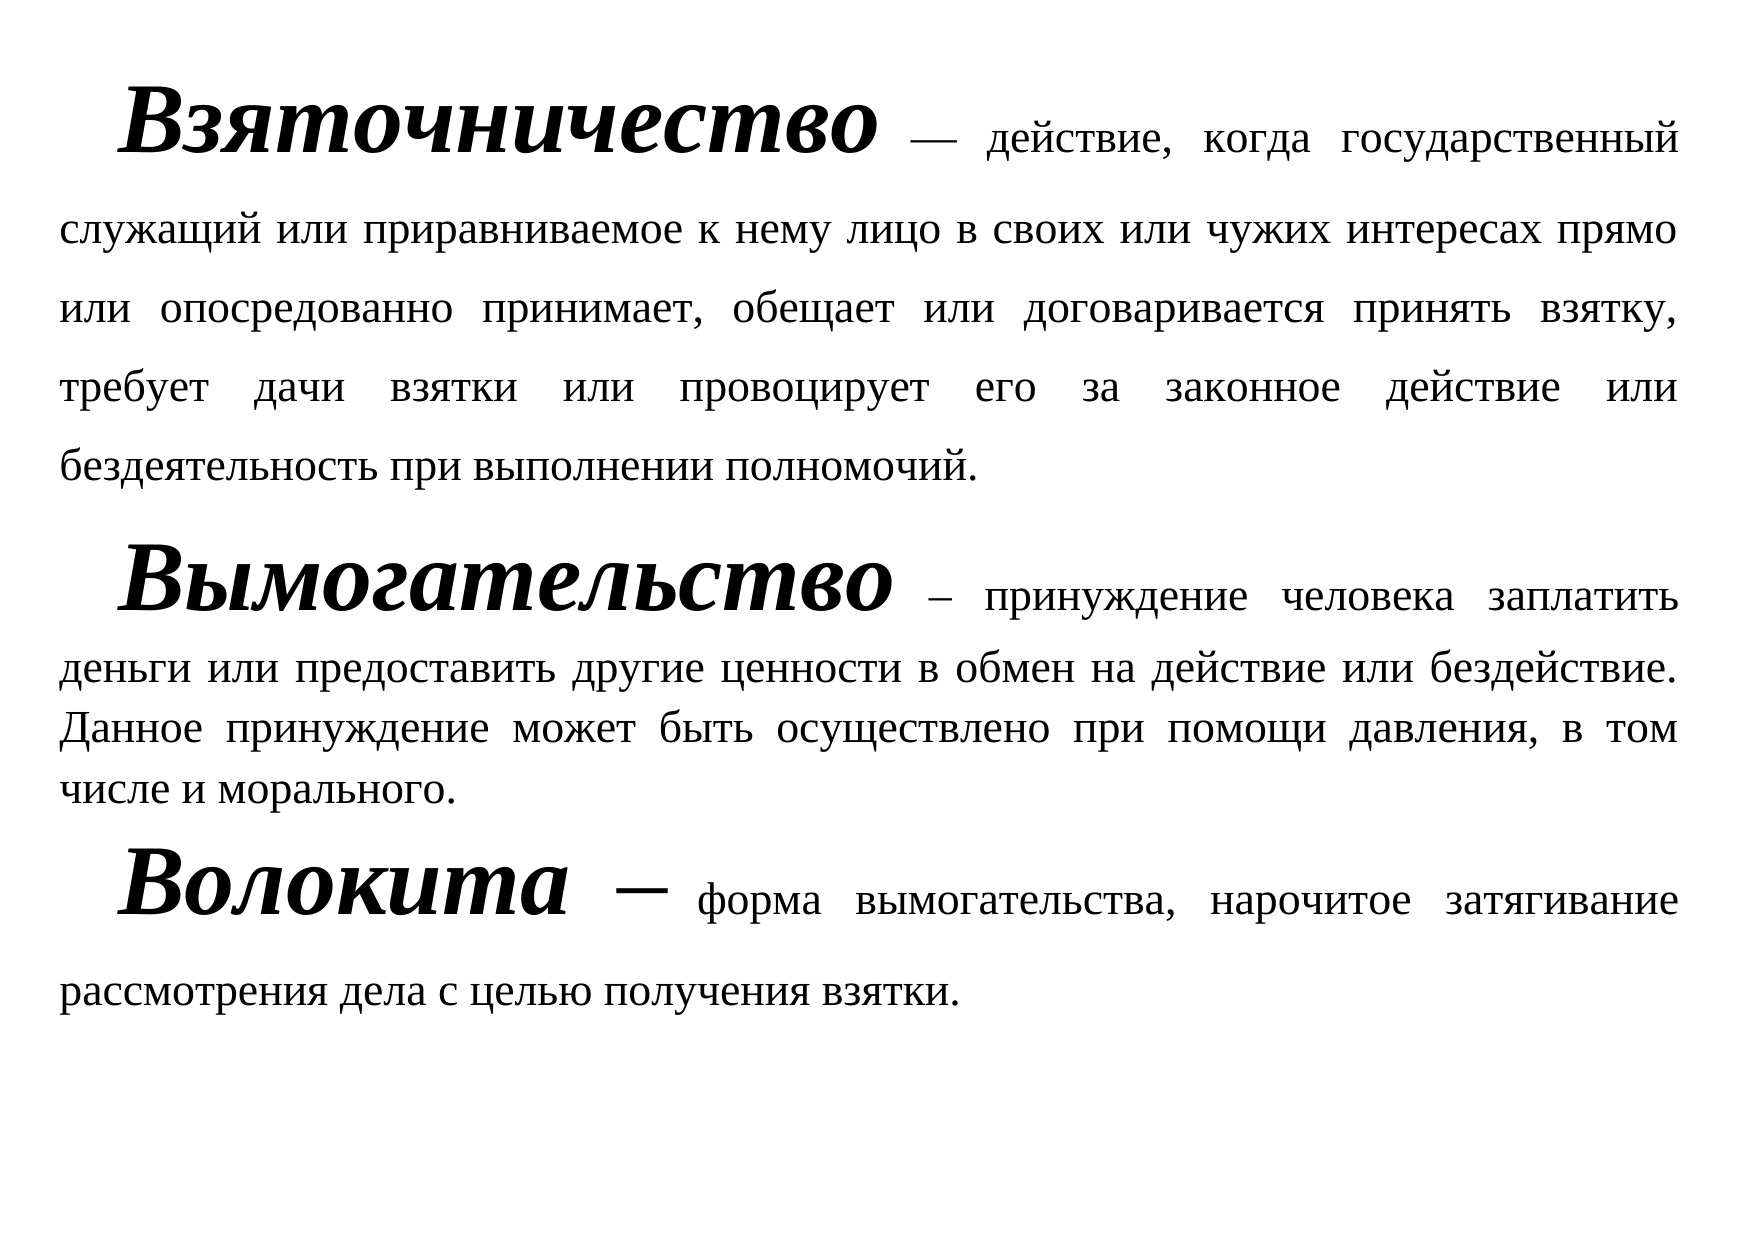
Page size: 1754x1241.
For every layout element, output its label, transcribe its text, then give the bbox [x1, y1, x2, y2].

text Вымогательство – принуждение человека заплатить деньги или предоставить другие ценности в обмен на действие или бездействие. Данное принуждение может быть осуществлено при помощи давления, в том числе и морального. [59, 517, 1680, 813]
text Взяточничество — действие, когда государственный служащий или приравниваемое к нему лицо в своих или чужих интересах прямо или опосредованно принимает, обещает или договаривается принять взятку, требует дачи взятки или провоцирует его за законное действие или бездеятельность при выполнении полномочий. [59, 59, 1680, 490]
text Волокита – форма вымогательства, нарочитое затягивание рассмотрения дела с целью получения взятки. [59, 821, 1680, 1015]
